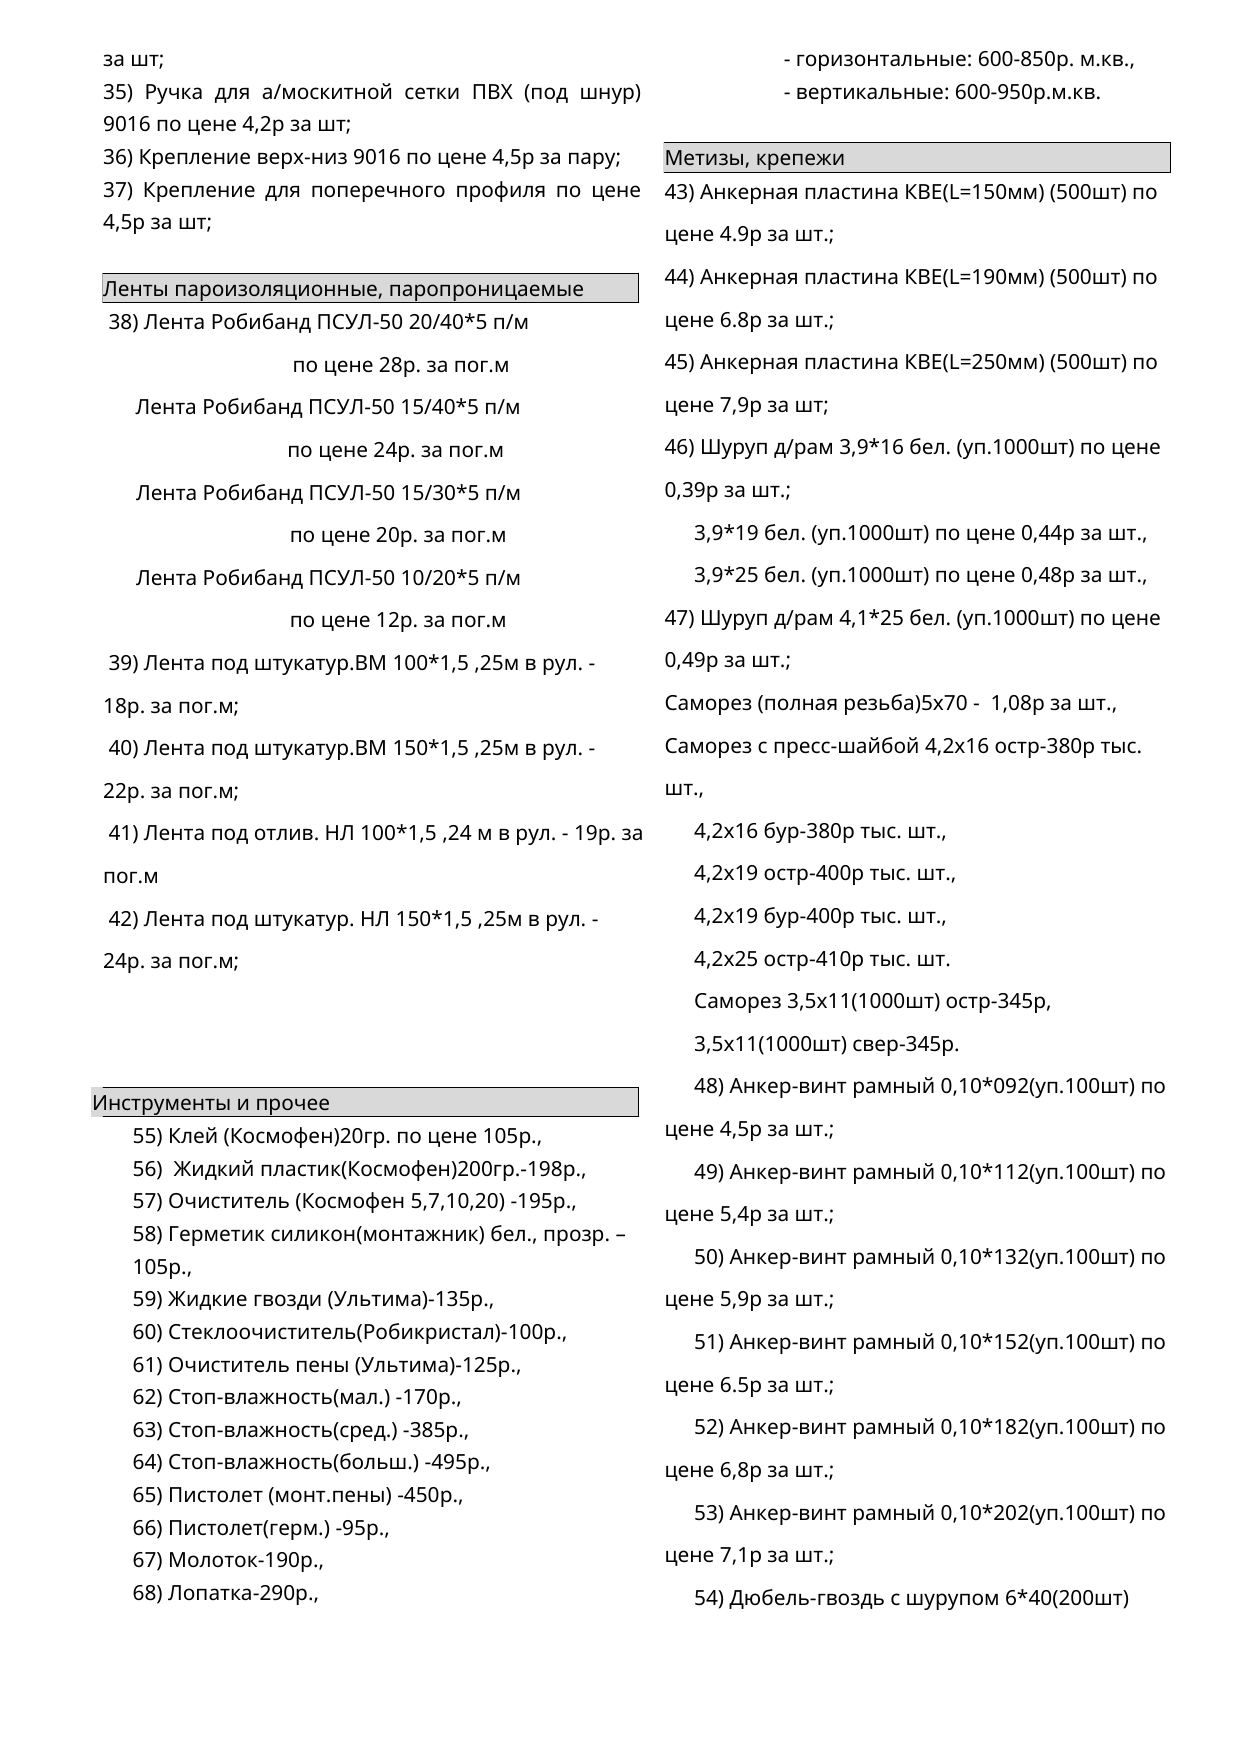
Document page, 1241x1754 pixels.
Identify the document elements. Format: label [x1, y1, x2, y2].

table_header [653, 44, 1185, 1611]
table_header [92, 44, 653, 1611]
